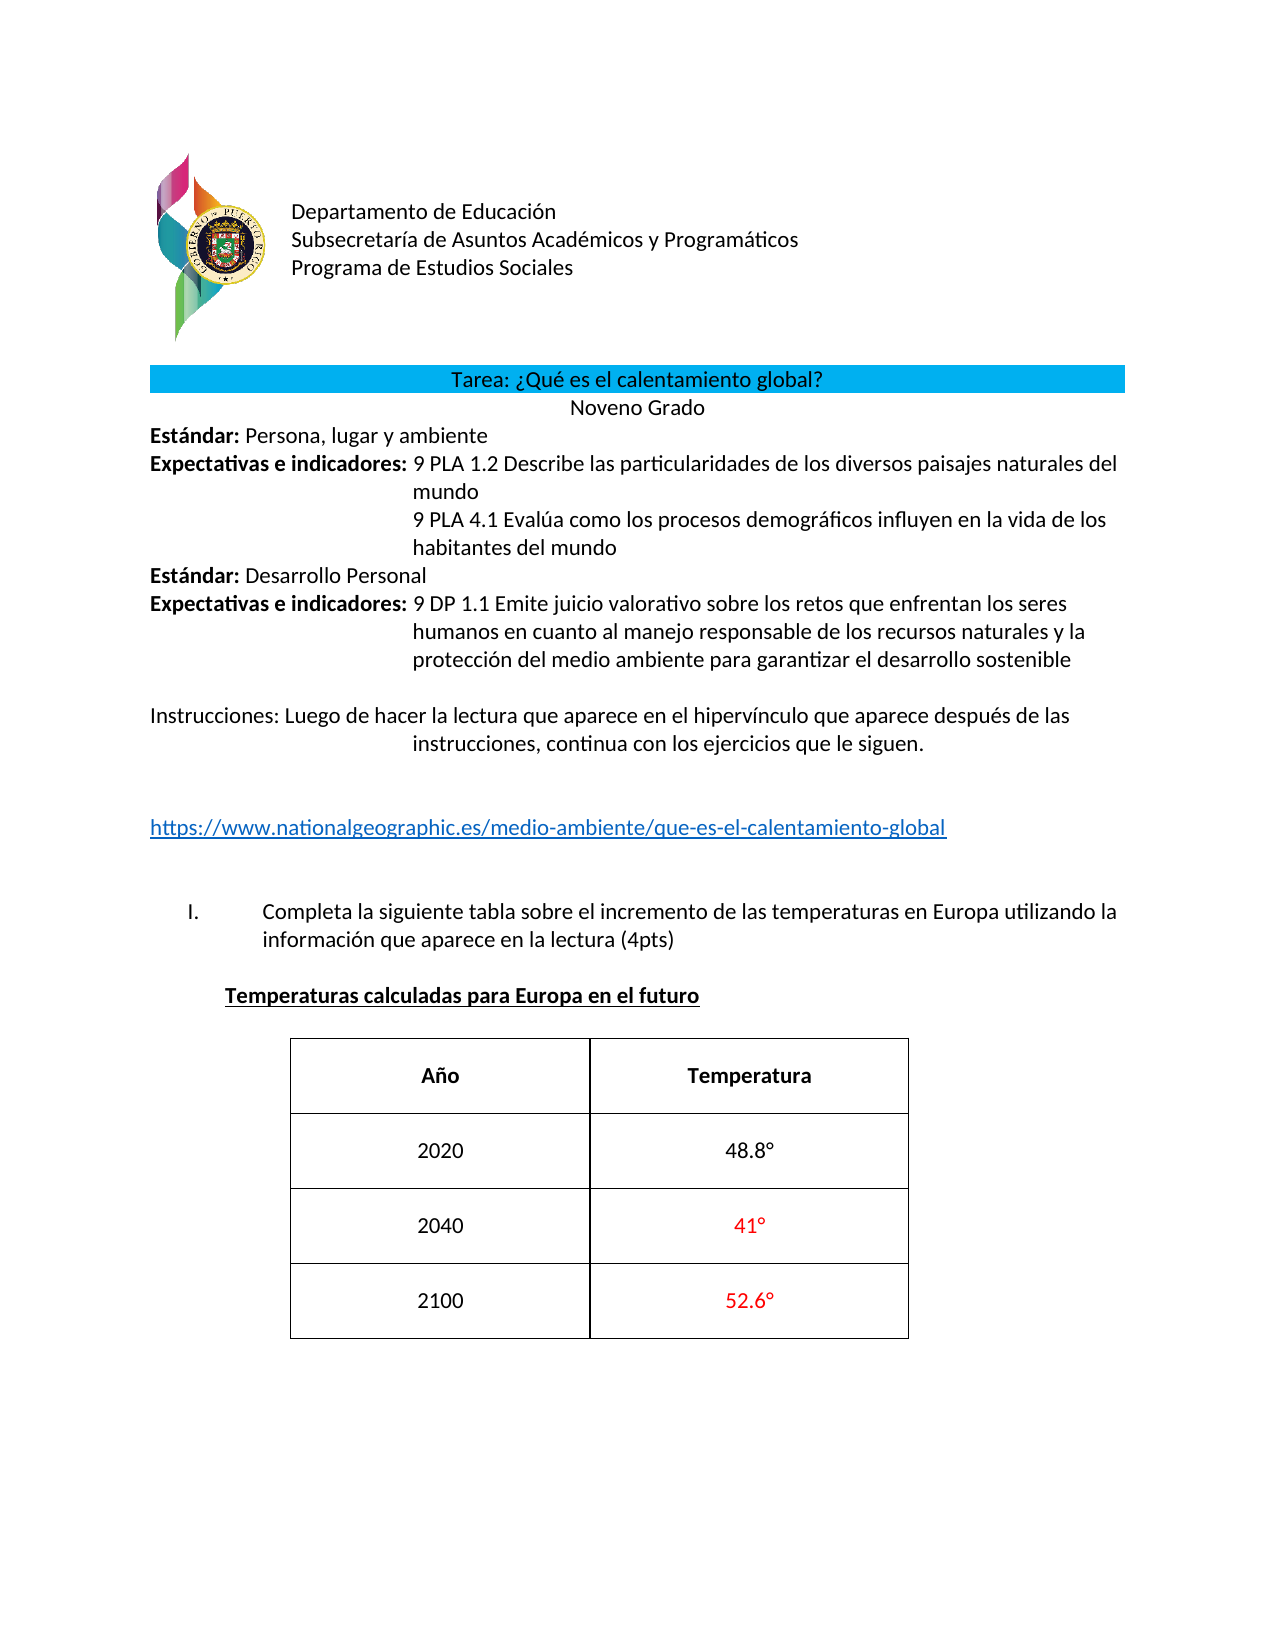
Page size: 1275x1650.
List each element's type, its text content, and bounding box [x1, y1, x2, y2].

text Subsecretaría de Asuntos Académicos y Programáticos [273, 225, 1125, 253]
text Estándar: Desarrollo Personal [150, 561, 1125, 589]
text 9 PLA 4.1 Evalúa como los procesos demográficos influyen en la vida de los habitantes del mundo [150, 505, 1125, 561]
text Expectativas e indicadores: 9 DP 1.1 Emite juicio valorativo sobre los retos que enfrentan los seres humanos en cuanto al manejo responsable de los recursos naturales y la protección del medio ambiente para garantizar el desarrollo sostenible [150, 589, 1125, 673]
text Tarea: ¿Qué es el calentamiento global? [150, 365, 1125, 393]
text Temperaturas calculadas para Europa en el futuro [225, 981, 1125, 1009]
list Completa la siguiente tabla sobre el incremento de las temperaturas en Europa utilizando la información que aparece en la lectura (4pts) [187, 897, 1125, 953]
table_header Año [291, 1039, 589, 1112]
table_cell 52.6° [591, 1264, 908, 1337]
table_cell 41° [591, 1189, 908, 1262]
text Programa de Estudios Sociales [273, 253, 1125, 281]
table_cell 2100 [291, 1264, 589, 1337]
picture [150, 150, 273, 347]
text Instrucciones: Luego de hacer la lectura que aparece en el hipervínculo que aparece después de las instrucciones, continua con los ejercicios que le siguen. [150, 701, 1125, 757]
table_cell 48.8° [591, 1114, 908, 1187]
text Expectativas e indicadores: 9 PLA 1.2 Describe las particularidades de los diversos paisajes naturales del mundo [150, 449, 1125, 505]
text Departamento de Educación [273, 197, 1125, 225]
text Noveno Grado [150, 393, 1125, 421]
table_cell 2020 [291, 1114, 589, 1187]
text Estándar: Persona, lugar y ambiente [150, 421, 1125, 449]
table_cell 2040 [291, 1189, 589, 1262]
text https://www.nationalgeographic.es/medio-ambiente/que-es-el-calentamiento-global [150, 813, 1125, 841]
table_header Temperatura [591, 1039, 908, 1112]
